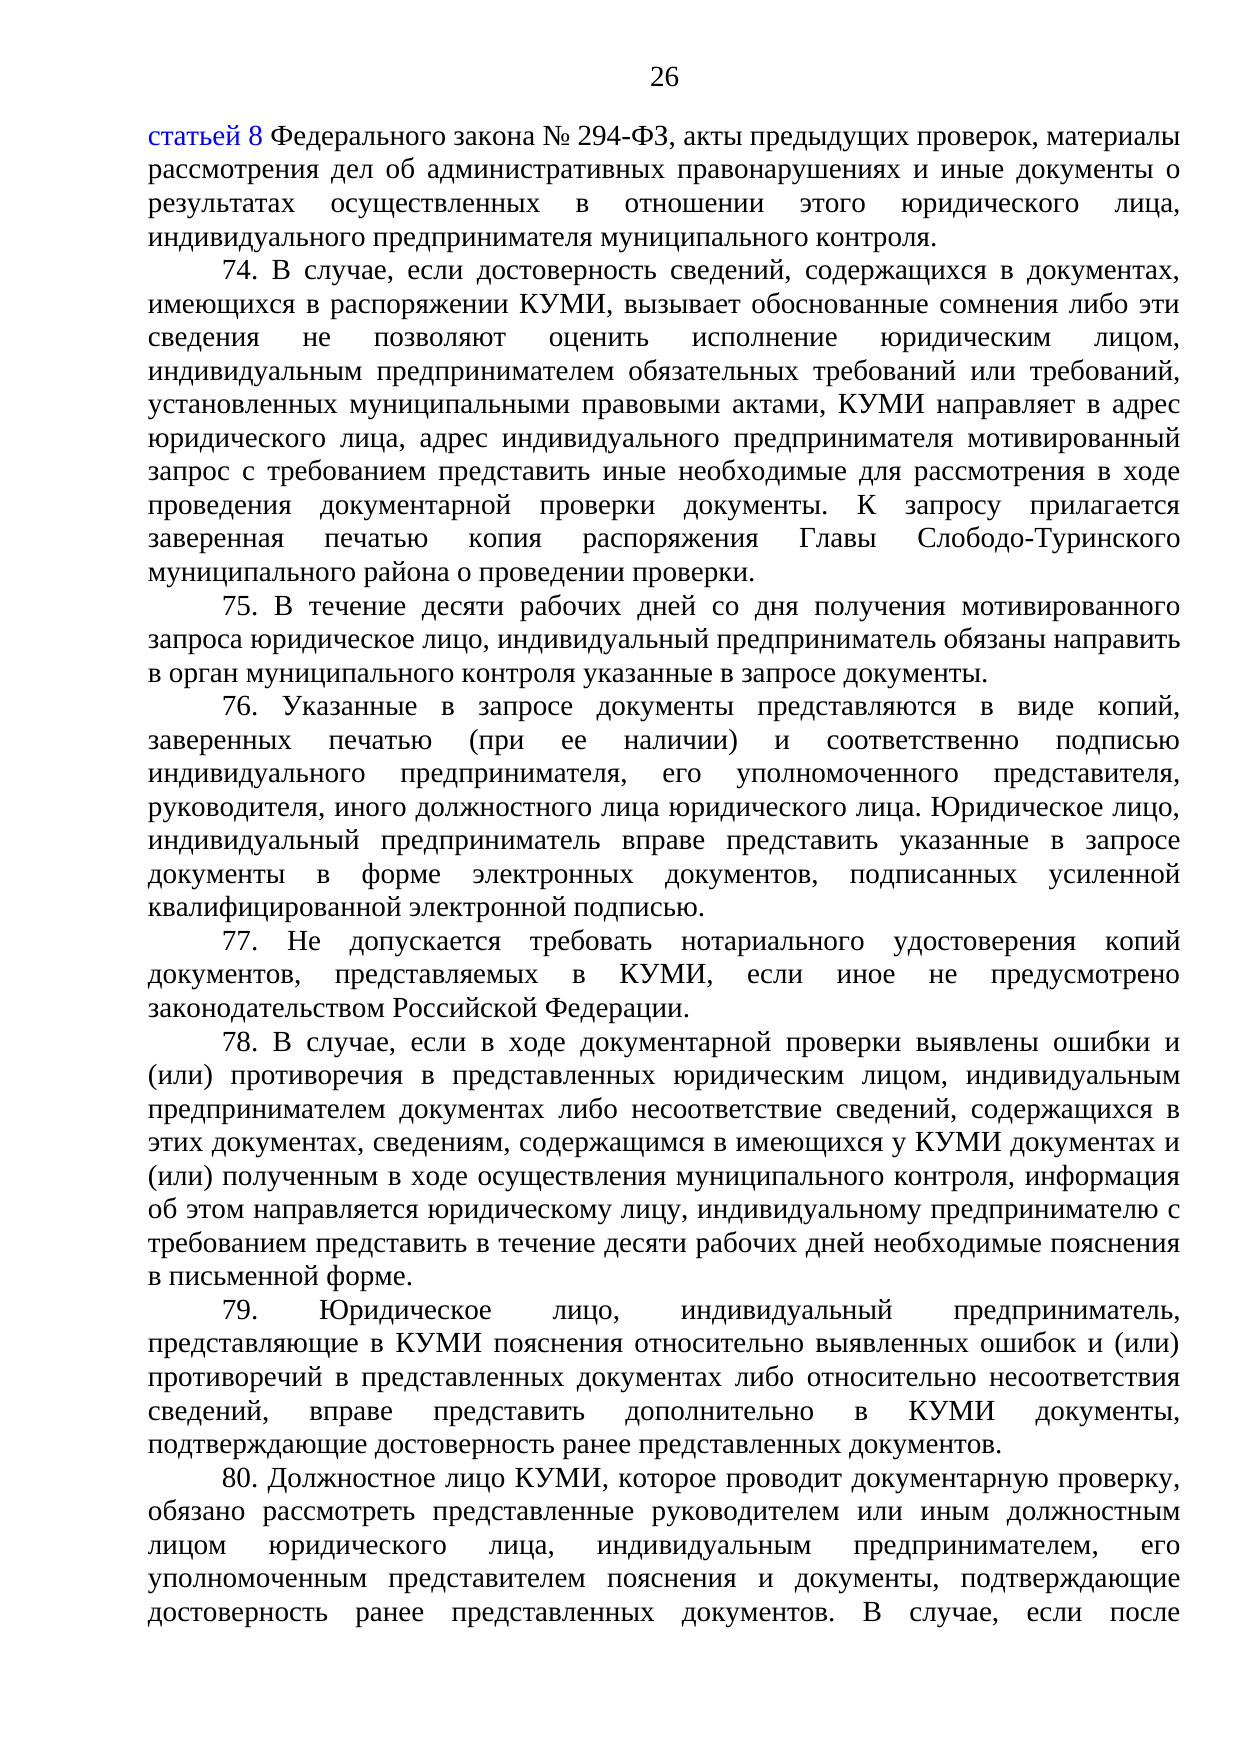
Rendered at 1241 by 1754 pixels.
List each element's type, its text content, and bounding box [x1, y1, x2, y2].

text 75. В течение десяти рабочих дней со дня получения мотивированного запроса юридическое лицо, индивидуальный предприниматель обязаны направить в орган муниципального контроля указанные в запросе документы. [148, 588, 1181, 688]
text 78. В случае, если в ходе документарной проверки выявлены ошибки и (или) противоречия в представленных юридическим лицом, индивидуальным предпринимателем документах либо несоответствие сведений, содержащихся в этих документах, сведениям, содержащимся в имеющихся у КУМИ документах и (или) полученным в ходе осуществления муниципального контроля, информация об этом направляется юридическому лицу, индивидуальному предпринимателю с требованием представить в течение десяти рабочих дней необходимые пояснения в письменной форме. [148, 1024, 1181, 1292]
text 79. Юридическое лицо, индивидуальный предприниматель, представляющие в КУМИ пояснения относительно выявленных ошибок и (или) противоречий в представленных документах либо относительно несоответствия сведений, вправе представить дополнительно в КУМИ документы, подтверждающие достоверность ранее представленных документов. [148, 1292, 1181, 1460]
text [148, 1460, 1181, 1627]
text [148, 118, 1181, 252]
text 74. В случае, если достоверность сведений, содержащихся в документах, имеющихся в распоряжении КУМИ, вызывает обоснованные сомнения либо эти сведения не позволяют оценить исполнение юридическим лицом, индивидуальным предпринимателем обязательных требований или требований, установленных муниципальными правовыми актами, КУМИ направляет в адрес юридического лица, адрес индивидуального предпринимателя мотивированный запрос с требованием представить иные необходимые для рассмотрения в ходе проведения документарной проверки документы. К запросу прилагается заверенная печатью копия распоряжения Главы Слободо-Туринского муниципального района о проведении проверки. [148, 252, 1181, 588]
text 77. Не допускается требовать нотариального удостоверения копий документов, представляемых в КУМИ, если иное не предусмотрено законодательством Российской Федерации. [148, 923, 1181, 1024]
text 76. Указанные в запросе документы представляются в виде копий, заверенных печатью (при ее наличии) и соответственно подписью индивидуального предпринимателя, его уполномоченного представителя, руководителя, иного должностного лица юридического лица. Юридическое лицо, индивидуальный предприниматель вправе представить указанные в запросе документы в форме электронных документов, подписанных усиленной квалифицированной электронной подписью. [148, 688, 1181, 923]
